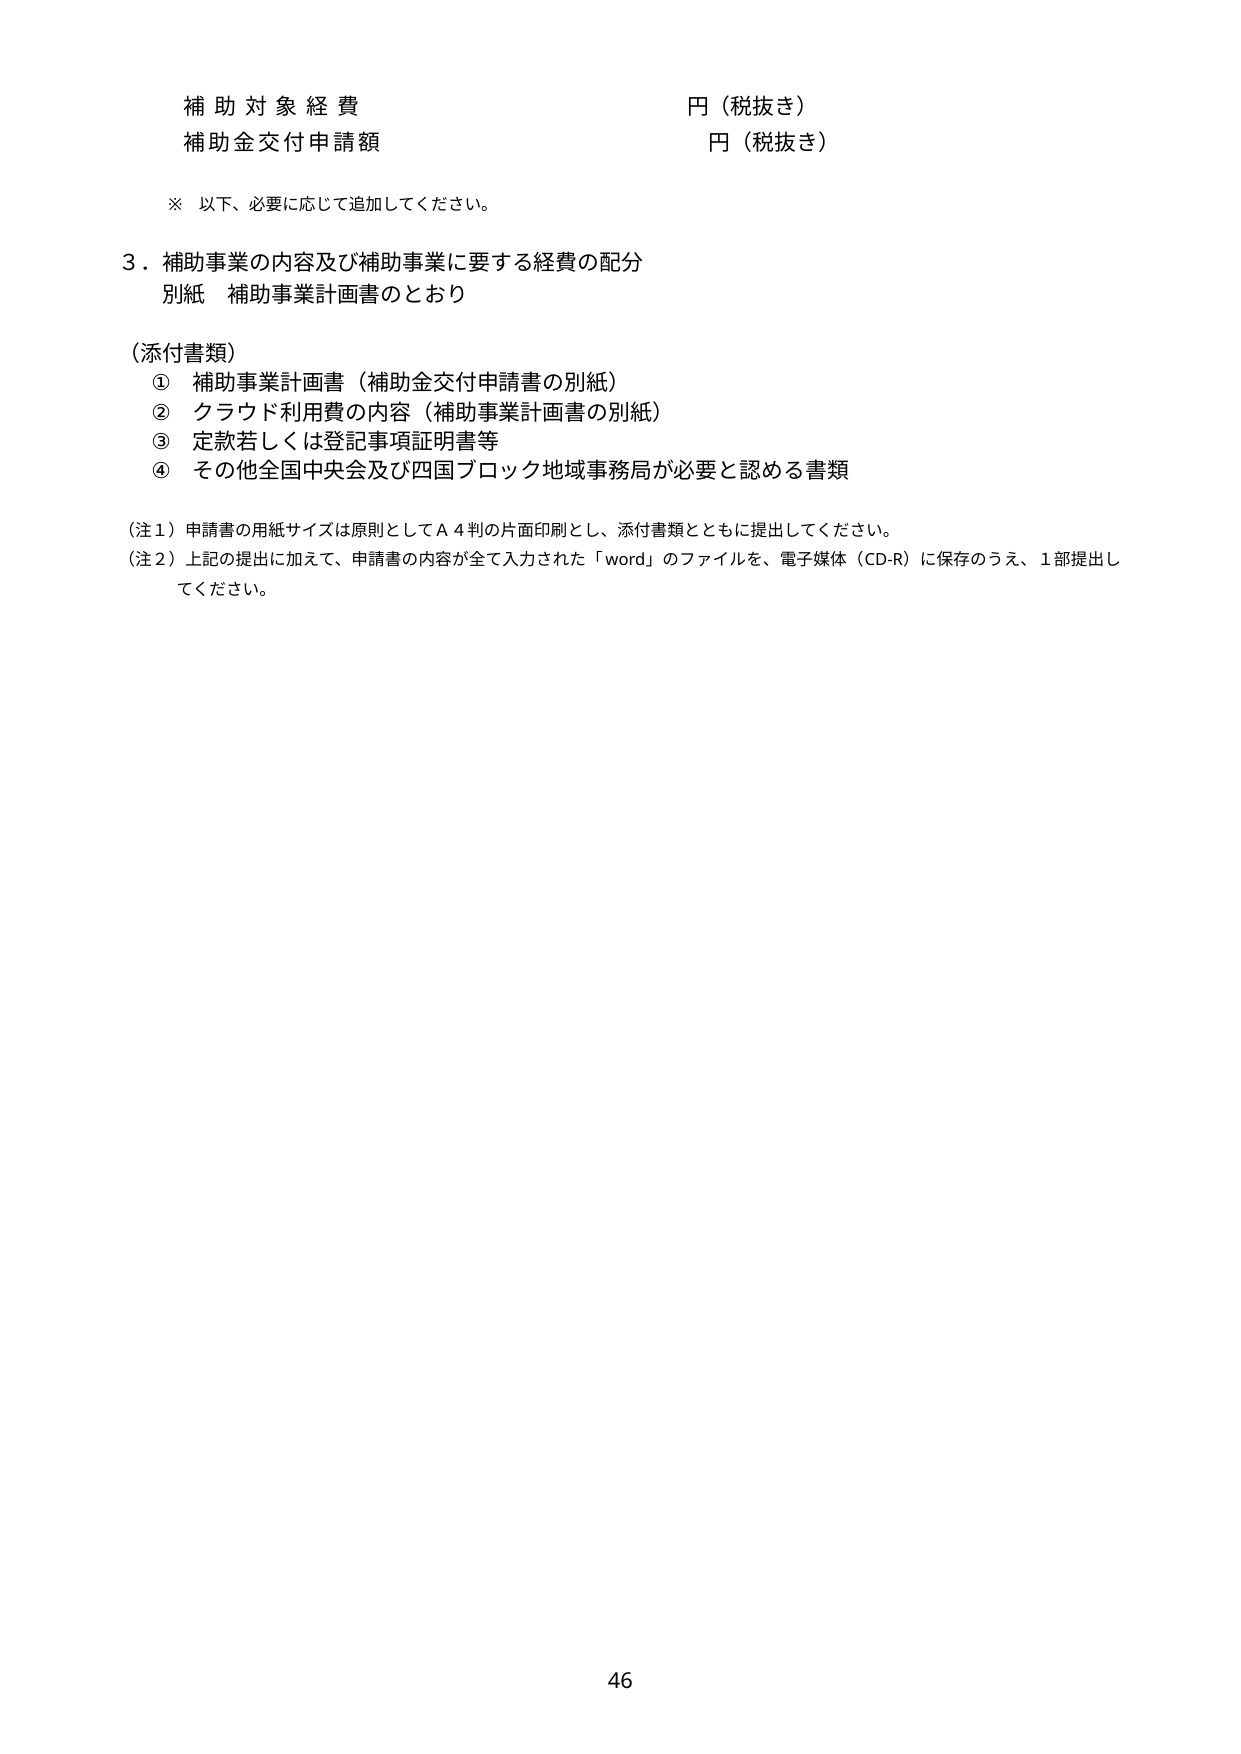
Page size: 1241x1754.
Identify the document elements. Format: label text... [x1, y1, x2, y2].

text ３．補助事業の内容及び補助事業に要する経費の配分 [118, 245, 1122, 277]
text （注２）上記の提出に加えて、申請書の内容が全て入力された「word」のファイルを、電子媒体（CD-R）に保存のうえ、１部提出してください。 [118, 542, 1122, 601]
text ④ その他全国中央会及び四国ブロック地域事務局が必要と認める書類 [140, 455, 1122, 484]
text （添付書類） [118, 338, 1122, 367]
text （注１）申請書の用紙サイズは原則としてＡ４判の片面印刷とし、添付書類とともに提出してください。 [118, 513, 1122, 542]
text 別紙 補助事業計画書のとおり [118, 277, 1122, 308]
text ※ 以下、必要に応じて追加してください。 [118, 191, 1122, 215]
text 補助金交付申請額 円（税抜き） [118, 125, 1122, 157]
text ② クラウド利用費の内容（補助事業計画書の別紙） [140, 397, 1122, 426]
text ① 補助事業計画書（補助金交付申請書の別紙） [140, 367, 1122, 397]
text 補助対象経費 円（税抜き） [118, 89, 1122, 120]
text ③ 定款若しくは登記事項証明書等 [140, 426, 1122, 455]
